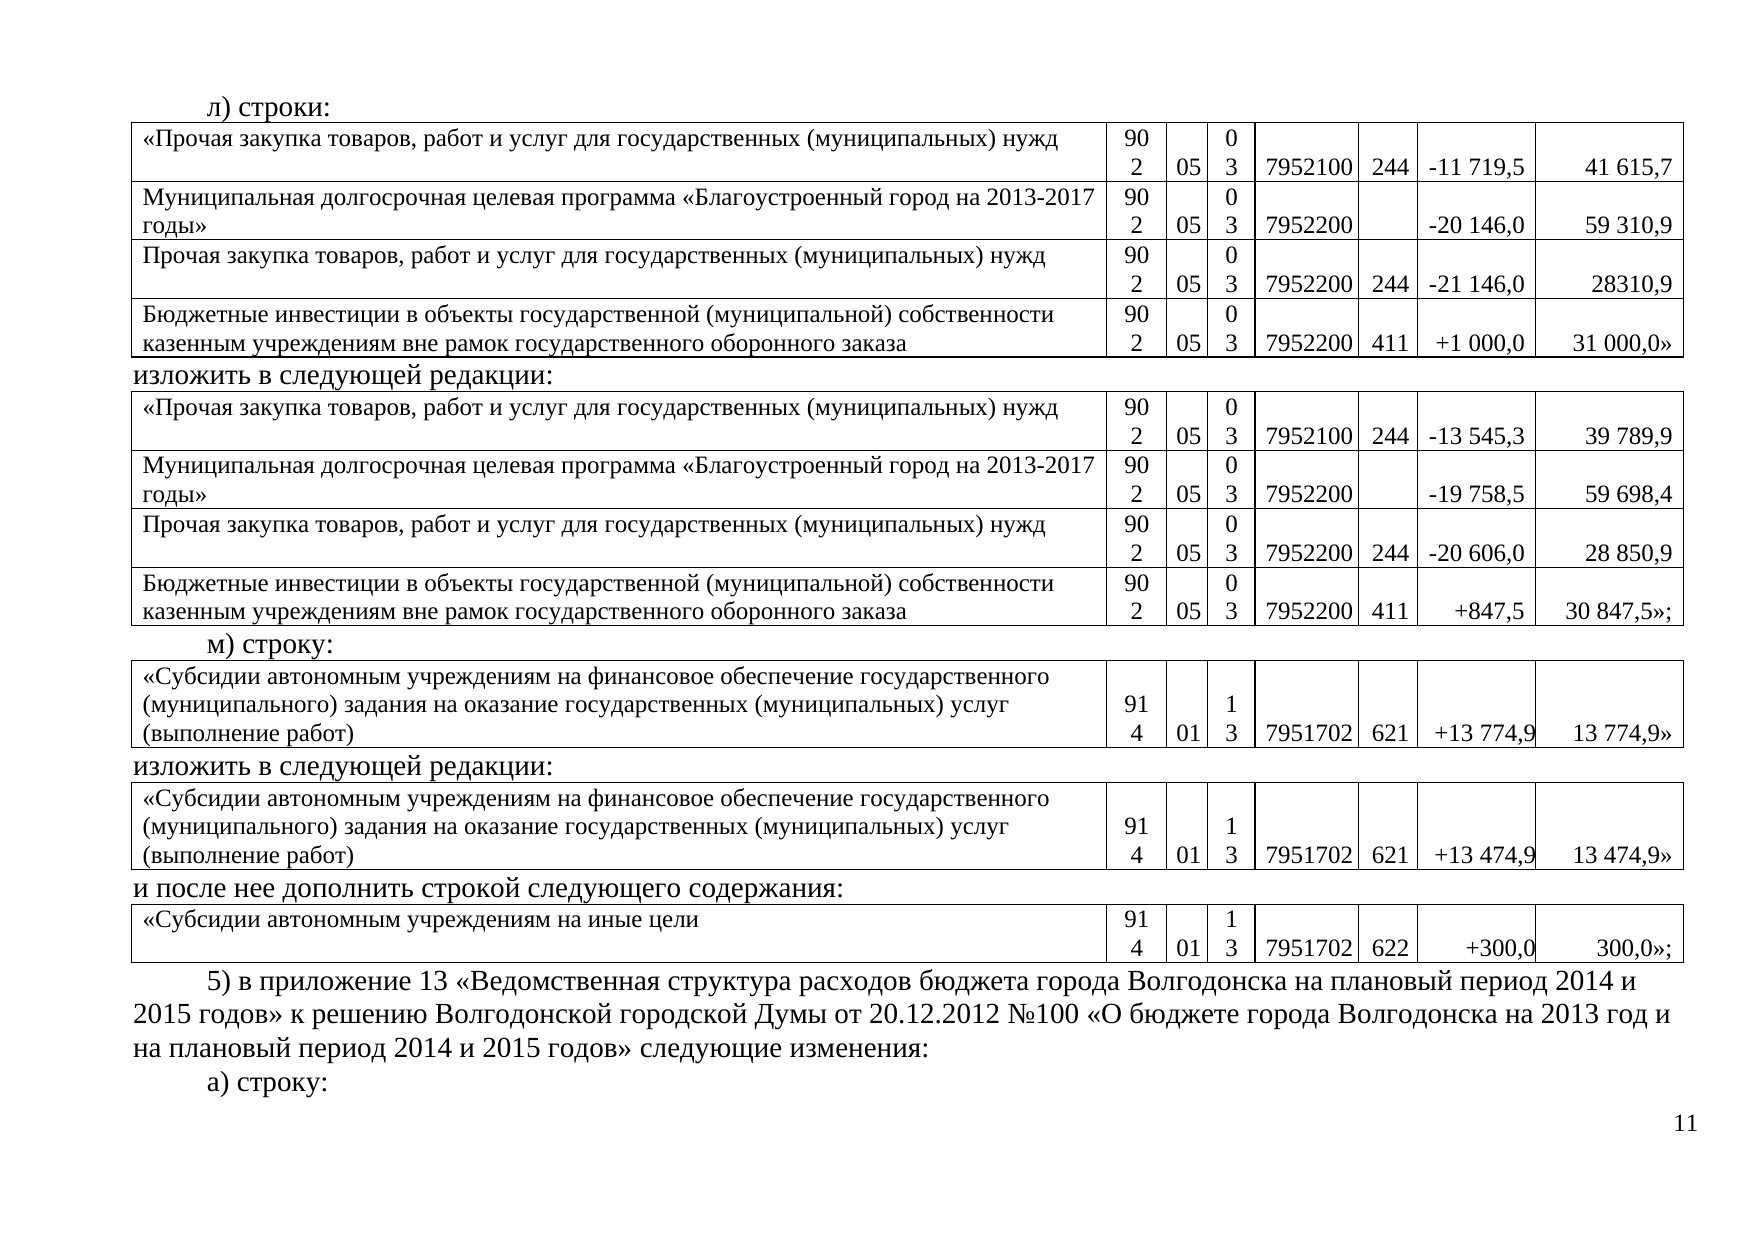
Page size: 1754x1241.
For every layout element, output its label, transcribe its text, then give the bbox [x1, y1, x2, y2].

table_cell 59 698,4 [1536, 451, 1683, 508]
table_cell [1359, 182, 1417, 239]
table_header 300,0»; [1536, 905, 1683, 962]
table_cell Муниципальная долгосрочная целевая программа «Благоустроенный город на 2013-2017 годы» [132, 451, 1106, 508]
table_cell 902 [1107, 509, 1166, 567]
table_cell 59 310,9 [1536, 182, 1683, 239]
table_header 914 [1107, 905, 1166, 962]
table_cell 28310,9 [1536, 240, 1683, 298]
table_cell 7952200 [1256, 299, 1358, 356]
table_header 13 474,9» [1536, 783, 1683, 869]
table_cell 7952200 [1256, 240, 1358, 298]
table_cell 28 850,9 [1536, 509, 1683, 567]
table_cell 902 [1107, 299, 1166, 356]
table_cell 244 [1359, 509, 1417, 567]
table_header 01 [1167, 661, 1207, 747]
table_header 01 [1167, 905, 1207, 962]
table_header 902 [1107, 392, 1166, 449]
table_cell 03 [1208, 568, 1254, 625]
table_cell -20 146,0 [1418, 182, 1535, 239]
table_header 244 [1359, 123, 1417, 181]
table_header 41 615,7 [1536, 123, 1683, 181]
table_header +300,0 [1418, 905, 1535, 962]
table_cell Бюджетные инвестиции в объекты государственной (муниципальной) собственности казенным учреждениям вне рамок государственного оборонного заказа [132, 568, 1106, 625]
table_cell 05 [1167, 240, 1207, 298]
table_header 03 [1208, 392, 1254, 449]
table_cell -19 758,5 [1418, 451, 1535, 508]
table_cell -20 606,0 [1418, 509, 1535, 567]
text изложить в следующей редакции: [133, 748, 1698, 782]
table_cell 902 [1107, 240, 1166, 298]
table_cell 902 [1107, 451, 1166, 508]
text л) строки: [133, 89, 1698, 122]
table_cell 902 [1107, 568, 1166, 625]
table_cell +1 000,0 [1418, 299, 1535, 356]
table_header 622 [1359, 905, 1417, 962]
table_header -13 545,3 [1418, 392, 1535, 449]
table_header 7951702 [1256, 783, 1358, 869]
table_header 05 [1167, 392, 1207, 449]
table_cell 7952200 [1256, 182, 1358, 239]
table_cell 05 [1167, 451, 1207, 508]
table_cell 05 [1167, 299, 1207, 356]
table_header 914 [1107, 783, 1166, 869]
table_cell -21 146,0 [1418, 240, 1535, 298]
table_cell Прочая закупка товаров, работ и услуг для государственных (муниципальных) нужд [132, 509, 1106, 567]
table_cell [1359, 451, 1417, 508]
table_header 902 [1107, 123, 1166, 181]
table_header 621 [1359, 783, 1417, 869]
table_header 13 [1208, 661, 1254, 747]
table_header 13 [1208, 905, 1254, 962]
table_header 13 774,9» [1536, 661, 1683, 747]
table_header 39 789,9 [1536, 392, 1683, 449]
table_header 03 [1208, 123, 1254, 181]
table_header 7951702 [1256, 905, 1358, 962]
table_header 244 [1359, 392, 1417, 449]
table_header +13 474,9 [1418, 783, 1535, 869]
table_cell Бюджетные инвестиции в объекты государственной (муниципальной) собственности казенным учреждениям вне рамок государственного оборонного заказа [132, 299, 1106, 356]
table_cell 03 [1208, 509, 1254, 567]
table_header 01 [1167, 783, 1207, 869]
table_header 13 [1208, 783, 1254, 869]
text 5) в приложение 13 «Ведомственная структура расходов бюджета города Волгодонска на плановый период 2014 и 2015 годов» к решению Волгодонской городской Думы от 20.12.2012 №100 «О бюджете города Волгодонска на 2013 год и на плановый период 2014 и 2015 годов» следующие изменения: [133, 963, 1698, 1064]
table_cell 05 [1167, 568, 1207, 625]
table_header «Прочая закупка товаров, работ и услуг для государственных (муниципальных) нужд [132, 392, 1106, 449]
table_cell 7952200 [1256, 451, 1358, 508]
table_header +13 774,9 [1418, 661, 1535, 747]
table_header 7951702 [1256, 661, 1358, 747]
table_cell 03 [1208, 299, 1254, 356]
table_header «Прочая закупка товаров, работ и услуг для государственных (муниципальных) нужд [132, 123, 1106, 181]
table_cell Муниципальная долгосрочная целевая программа «Благоустроенный город на 2013-2017 годы» [132, 182, 1106, 239]
table_cell 30 847,5»; [1536, 568, 1683, 625]
table_header 7952100 [1256, 123, 1358, 181]
table_header «Субсидии автономным учреждениям на иные цели [132, 905, 1106, 962]
table_header «Субсидии автономным учреждениям на финансовое обеспечение государственного (муниципального) задания на оказание государственных (муниципальных) услуг (выполнение работ) [132, 783, 1106, 869]
table_cell 05 [1167, 509, 1207, 567]
table_cell 411 [1359, 568, 1417, 625]
table_header 7952100 [1256, 392, 1358, 449]
table_cell 05 [1167, 182, 1207, 239]
text м) строку: [133, 626, 1698, 660]
text изложить в следующей редакции: [133, 357, 1698, 391]
table_cell 03 [1208, 451, 1254, 508]
table_cell 244 [1359, 240, 1417, 298]
table_header -11 719,5 [1418, 123, 1535, 181]
table_header «Субсидии автономным учреждениям на финансовое обеспечение государственного (муниципального) задания на оказание государственных (муниципальных) услуг (выполнение работ) [132, 661, 1106, 747]
table_cell 03 [1208, 240, 1254, 298]
table_cell 31 000,0» [1536, 299, 1683, 356]
table_cell 411 [1359, 299, 1417, 356]
table_cell +847,5 [1418, 568, 1535, 625]
table_cell 902 [1107, 182, 1166, 239]
table_header 914 [1107, 661, 1166, 747]
table_cell 7952200 [1256, 509, 1358, 567]
text а) строку: [133, 1064, 1698, 1097]
table_cell 7952200 [1256, 568, 1358, 625]
table_header 621 [1359, 661, 1417, 747]
table_cell Прочая закупка товаров, работ и услуг для государственных (муниципальных) нужд [132, 240, 1106, 298]
table_cell 03 [1208, 182, 1254, 239]
table_header 05 [1167, 123, 1207, 181]
text и после нее дополнить строкой следующего содержания: [133, 870, 1698, 903]
